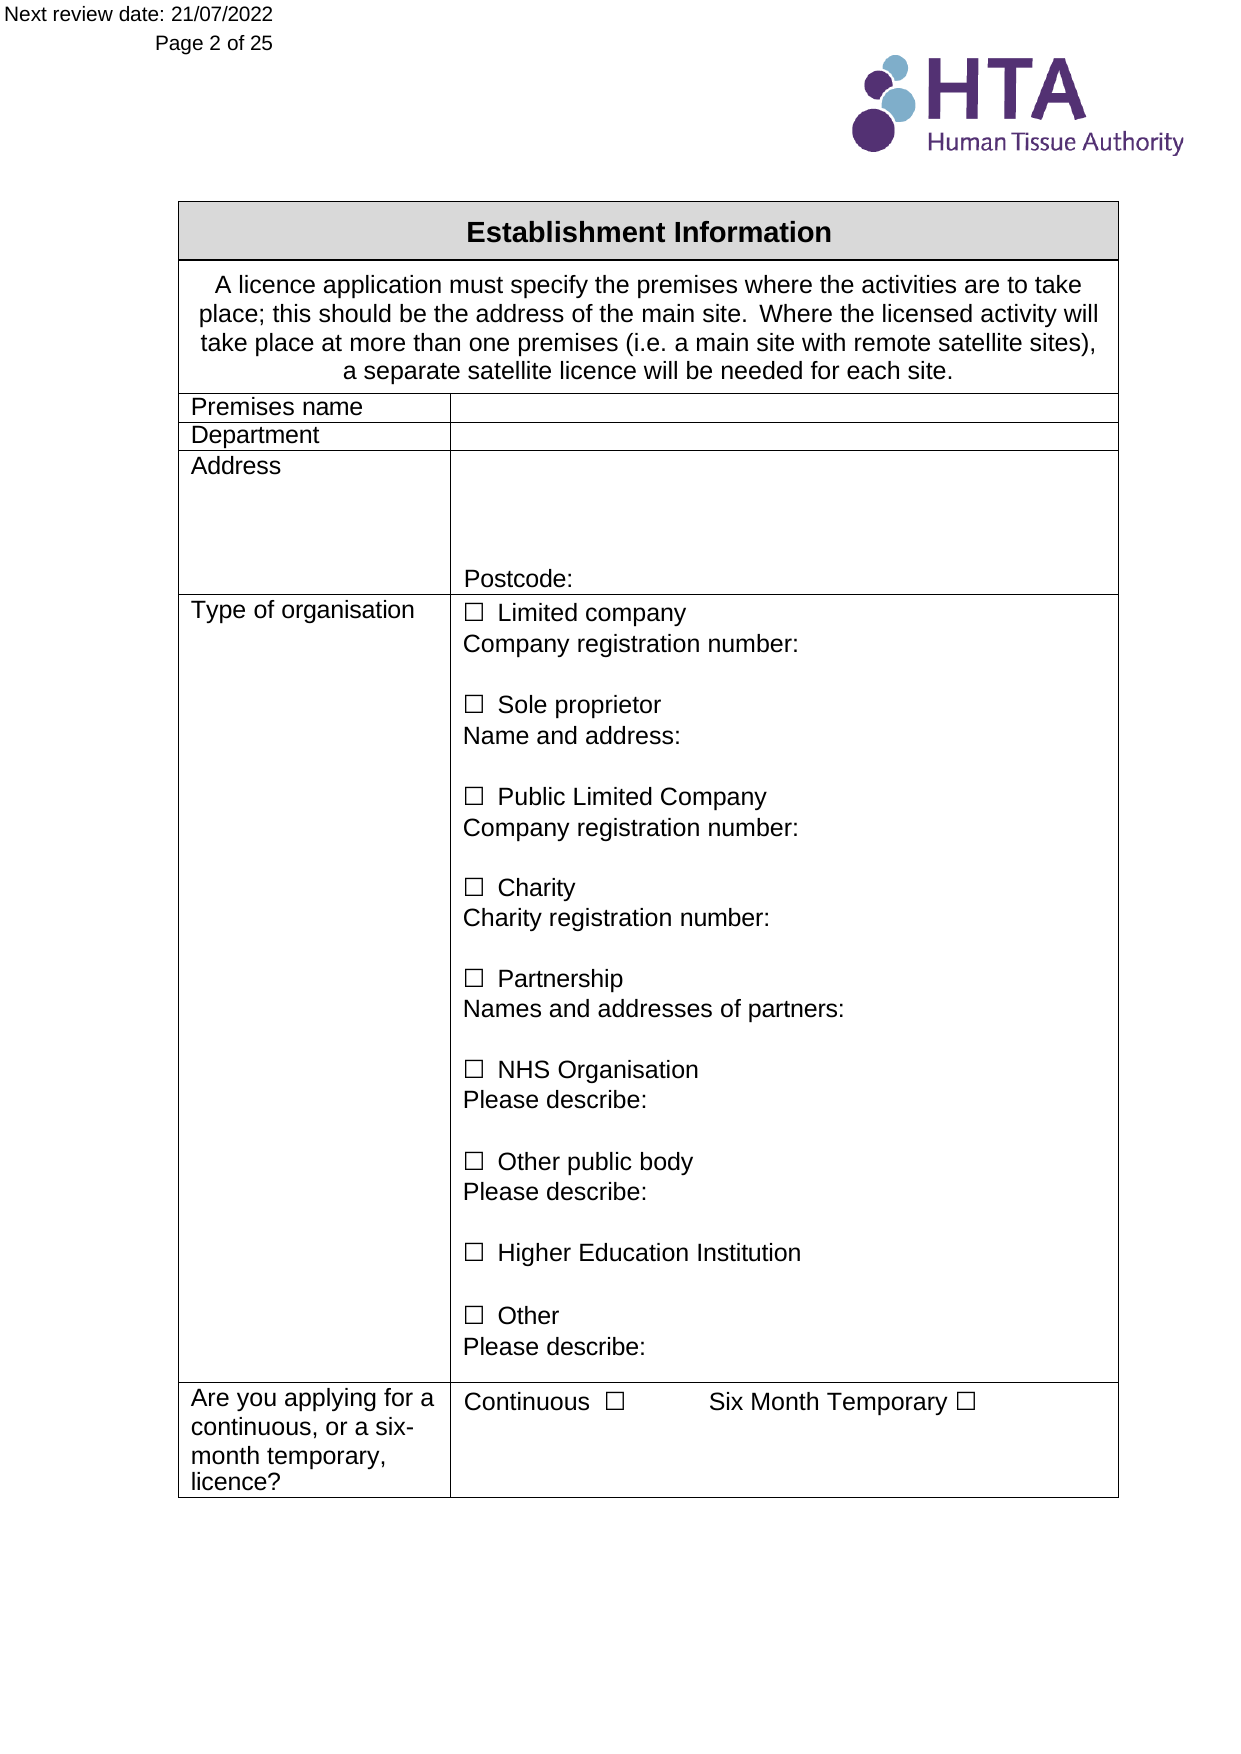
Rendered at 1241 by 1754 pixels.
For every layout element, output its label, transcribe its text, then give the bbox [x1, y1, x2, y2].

picture [852, 55, 1184, 156]
table_cell A licence application must specify the premises where the activities are to take place; this should be the address of the main site. Where the licensed activity will take place at more than one premises (i.e. a main site with remote satellite sites), a separate satellite licence will be needed for each site. [179, 261, 1118, 393]
table_cell Are you applying for a continuous, or a six- month temporary, licence? [179, 1383, 450, 1497]
table_cell Limited company Company registration number: Sole proprietor Name and address: Public Limited Company Company registration number: Charity Charity registration number: Partnership Names and addresses of partners: NHS Organisation Please describe: Other public body Please describe: Higher Education Institution Other Please describe: [451, 595, 1118, 1382]
table_cell Address [179, 451, 450, 594]
table_header Establishment Information [179, 202, 1118, 259]
table_cell Postcode: [451, 451, 1118, 594]
table_cell Premises name [179, 394, 450, 422]
table_cell Department [179, 423, 450, 450]
table_cell [451, 394, 1118, 422]
table_cell Continuous ☐ Six Month Temporary ☐ [451, 1383, 1118, 1497]
table_cell [451, 423, 1118, 450]
table_cell Type of organisation [179, 595, 450, 1382]
